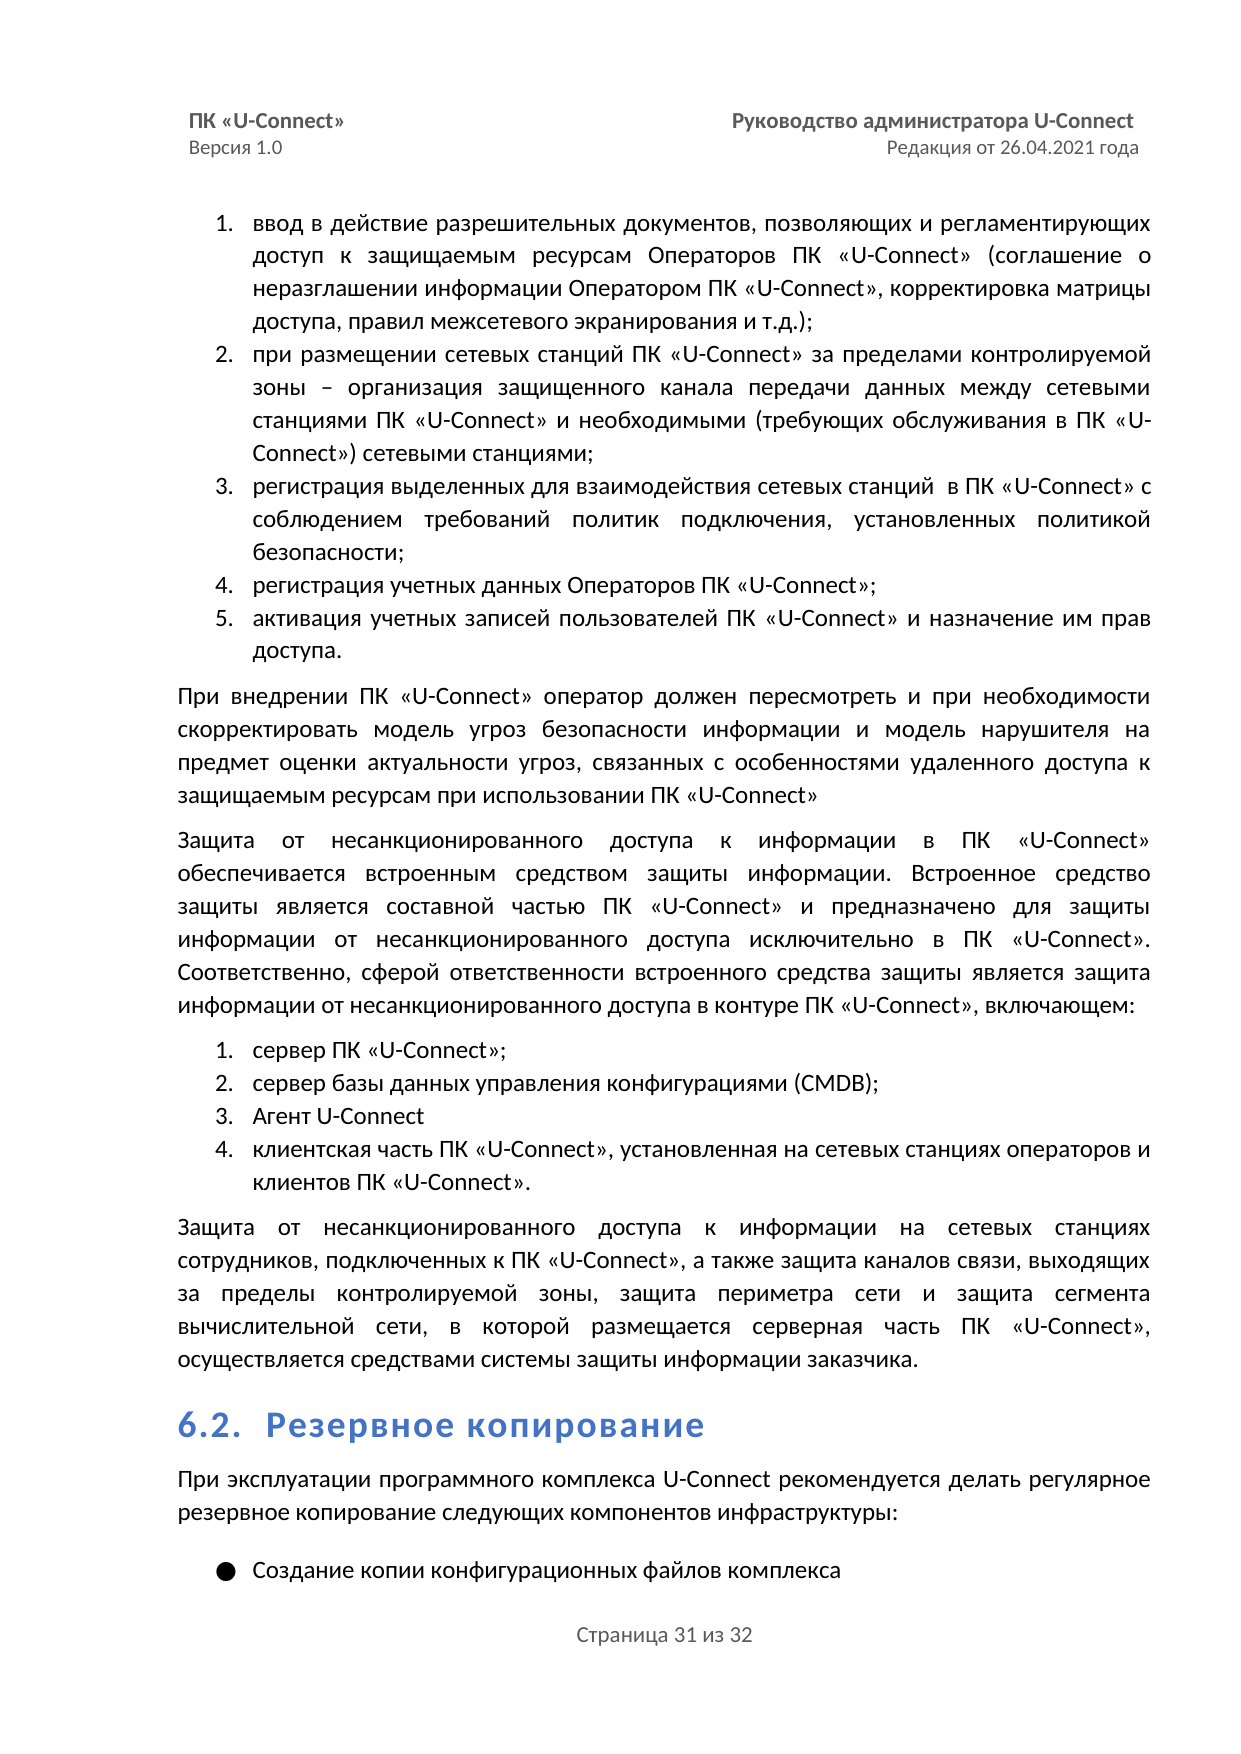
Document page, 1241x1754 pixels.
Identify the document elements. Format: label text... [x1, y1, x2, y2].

text При эксплуатации программного комплекса U-Connect рекомендуется делать регулярное резервное копирование следующих компонентов инфраструктуры: [177, 1463, 1152, 1526]
text Защита от несанкционированного доступа к информации в ПК «U-Connect» обеспечивается встроенным средством защиты информации. Встроенное средство защиты является составной частью ПК «U-Connect» и предназначено для защиты информации от несанкционированного доступа исключительно в ПК «U-Connect». Соответственно, сферой ответственности встроенного средства защиты является защита информации от несанкционированного доступа в контуре ПК «U-Connect», включающем: [177, 824, 1152, 1019]
list клиентская часть ПК «U-Connect», установленная на сетевых станциях операторов и клиентов ПК «U-Connect». [215, 1133, 1152, 1196]
list Агент U-Connect [215, 1100, 1152, 1131]
list регистрация выделенных для взаимодействия сетевых станций в ПК «U-Connect» с соблюдением требований политик подключения, установленных политикой безопасности; [215, 470, 1152, 566]
list ввод в действие разрешительных документов, позволяющих и регламентирующих доступ к защищаемым ресурсам Операторов ПК «U-Connect» (соглашение о неразглашении информации Оператором ПК «U-Connect», корректировка матрицы доступа, правил межсетевого экранирования и т.д.); [215, 207, 1152, 336]
list сервер ПК «U-Connect»; [215, 1034, 1152, 1065]
list регистрация учетных данных Операторов ПК «U-Connect»; [215, 569, 1152, 599]
subtitle Резервное копирование [177, 1401, 1152, 1447]
list сервер базы данных управления конфигурациями (CMDB); [215, 1067, 1152, 1098]
text При внедрении ПК «U-Connect» оператор должен пересмотреть и при необходимости скорректировать модель угроз безопасности информации и модель нарушителя на предмет оценки актуальности угроз, связанных с особенностями удаленного доступа к защищаемым ресурсам при использовании ПК «U-Connect» [177, 680, 1152, 809]
list Создание копии конфигурационных файлов комплекса [215, 1541, 1152, 1592]
text Защита от несанкционированного доступа к информации на сетевых станциях сотрудников, подключенных к ПК «U-Connect», а также защита каналов связи, выходящих за пределы контролируемой зоны, защита периметра сети и защита сегмента вычислительной сети, в которой размещается серверная часть ПК «U-Connect», осуществляется средствами системы защиты информации заказчика. [177, 1211, 1152, 1373]
list активация учетных записей пользователей ПК «U-Connect» и назначение им прав доступа. [215, 602, 1152, 665]
list при размещении сетевых станций ПК «U-Connect» за пределами контролируемой зоны – организация защищенного канала передачи данных между сетевыми станциями ПК «U-Connect» и необходимыми (требующих обслуживания в ПК «U-Connect») сетевыми станциями; [215, 338, 1152, 468]
